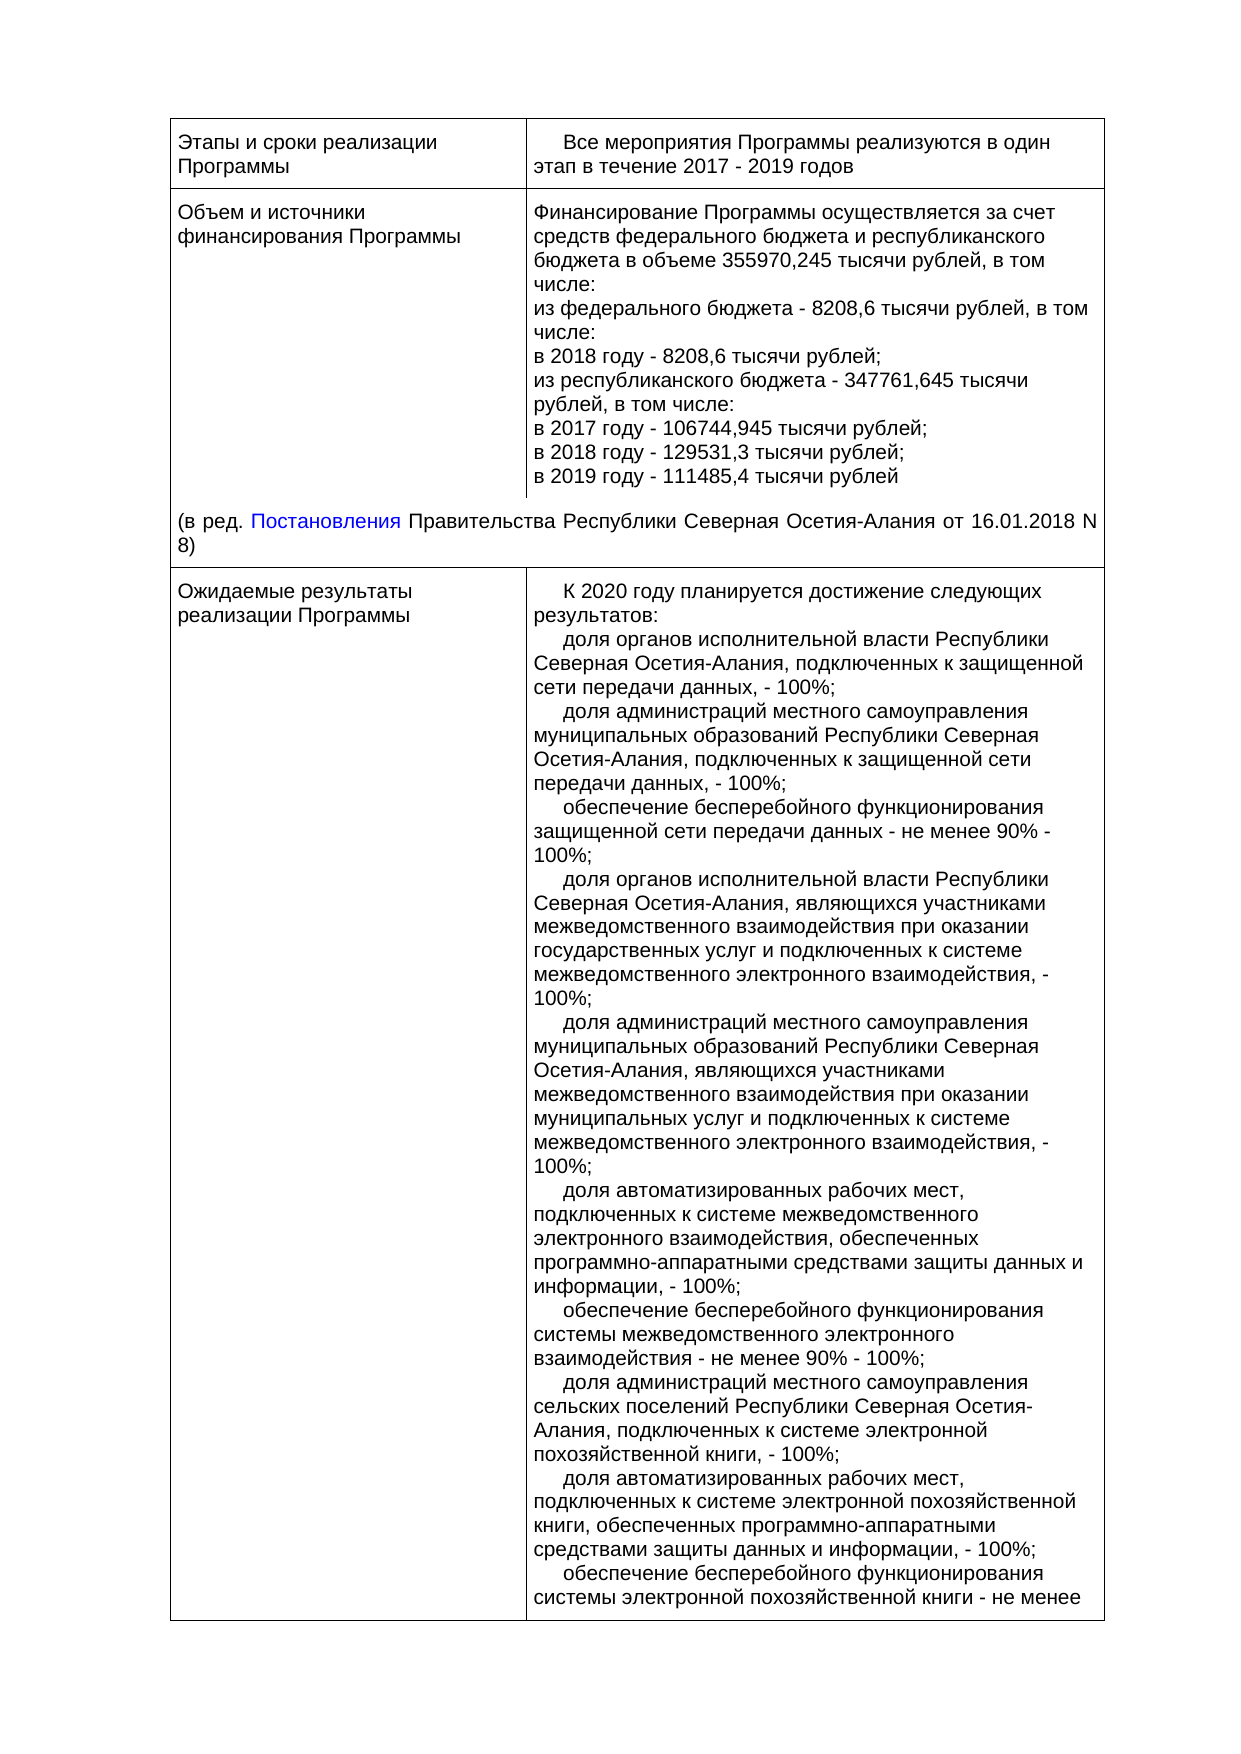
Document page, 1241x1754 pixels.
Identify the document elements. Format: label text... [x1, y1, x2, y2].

table_cell Этапы и сроки реализации Программы [171, 119, 526, 188]
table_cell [527, 568, 1104, 1620]
table_cell Финансирование Программы осуществляется за счет средств федерального бюджета и республиканского бюджета в объеме 355970,245 тысячи рублей, в том числе: из федерального бюджета - 8208,6 тысячи рублей, в том числе: в 2018 году - 8208,6 тысячи рублей; из республиканского бюджета - 347761,645 тысячи рублей, в том числе: в 2017 году - 106744,945 тысячи рублей; в 2018 году - 129531,3 тысячи рублей; в 2019 году - 111485,4 тысячи рублей [527, 189, 1104, 498]
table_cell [171, 568, 526, 1620]
table_cell Объем и источники финансирования Программы [171, 189, 526, 498]
table_cell (в ред. Постановления Правительства Республики Северная Осетия-Алания от 16.01.2018 N 8) [171, 498, 1104, 567]
table_cell Все мероприятия Программы реализуются в один этап в течение 2017 - 2019 годов [527, 119, 1104, 188]
